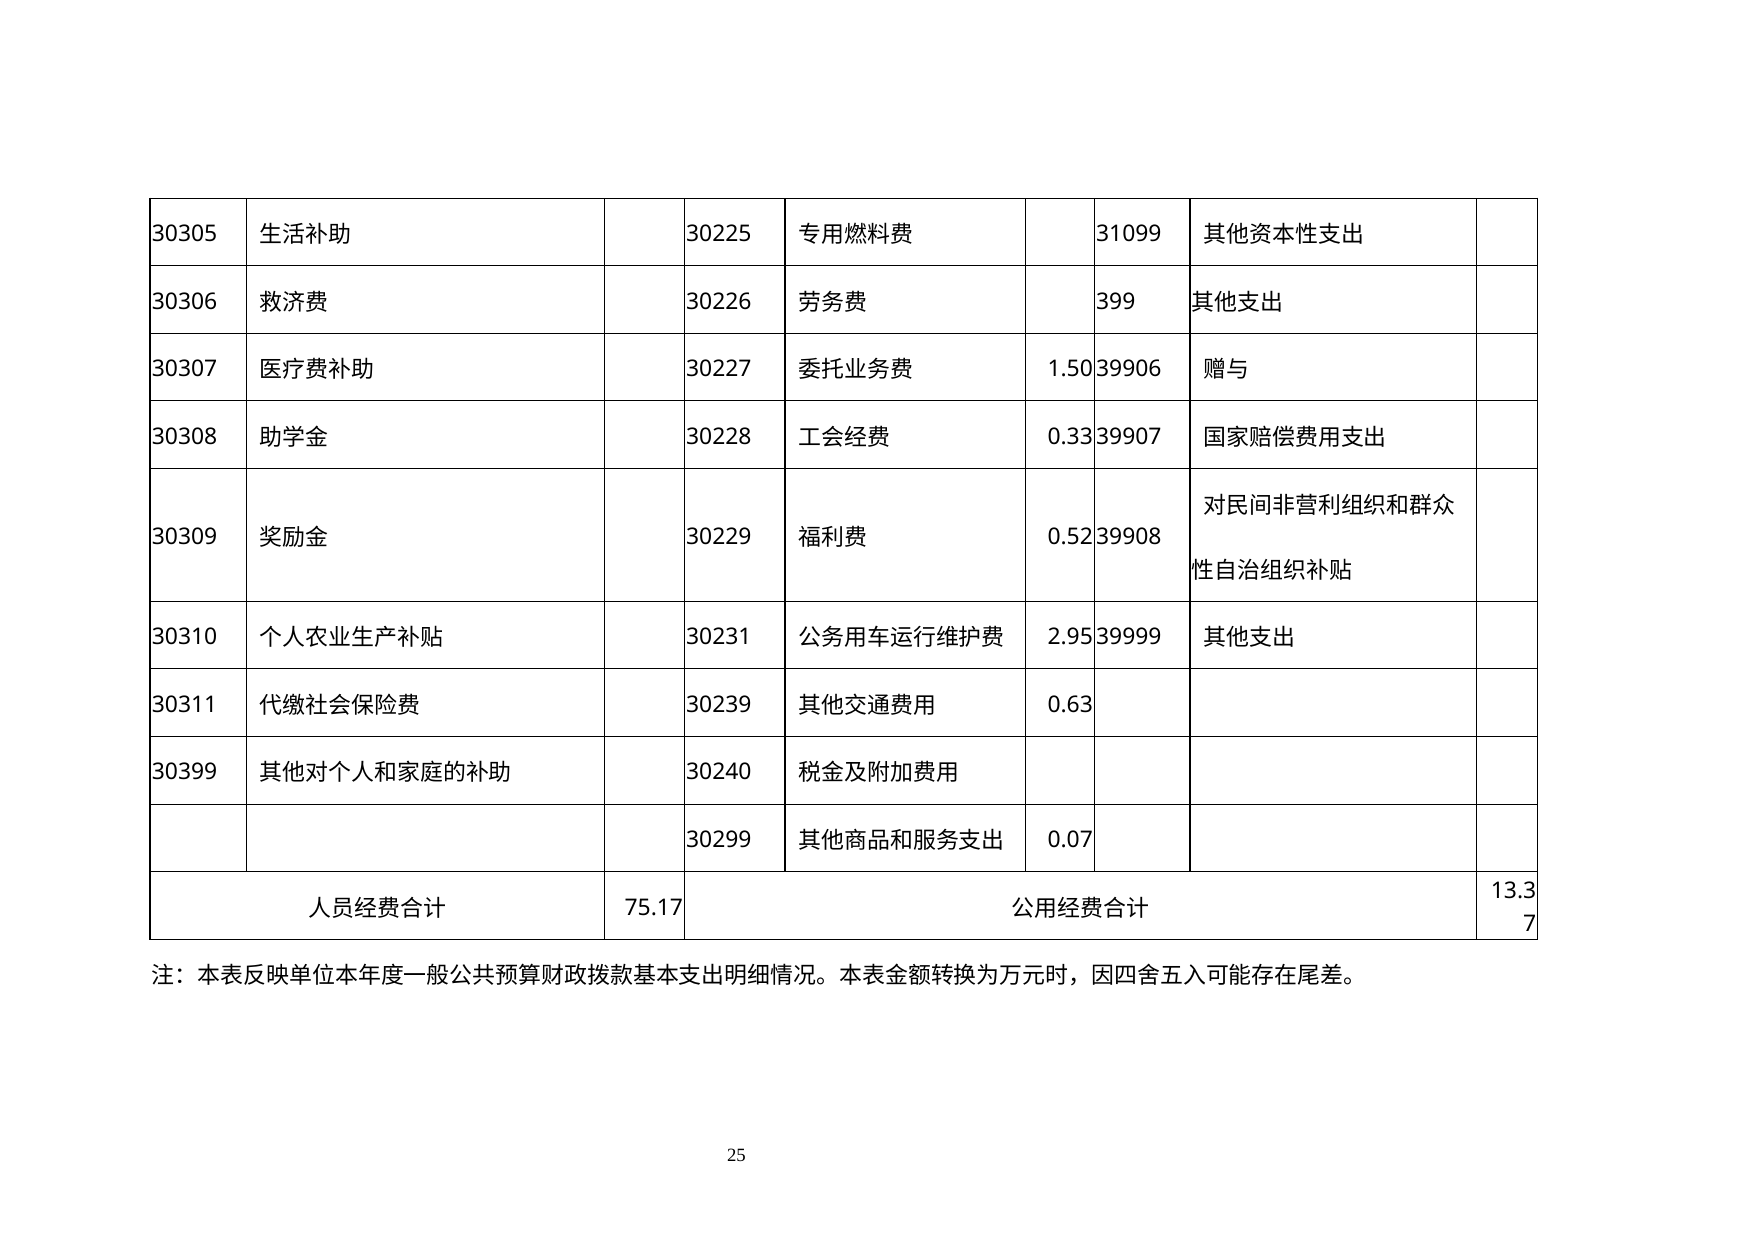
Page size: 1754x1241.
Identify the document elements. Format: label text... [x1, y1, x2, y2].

table_cell 福利费 [786, 469, 1025, 601]
table_cell 助学金 [247, 401, 604, 468]
table_cell [605, 469, 684, 601]
table_cell [605, 805, 684, 871]
table_cell [1095, 669, 1189, 736]
table_cell 公务用车运行维护费 [786, 602, 1025, 668]
table_cell 对民间非营利组织和群众性自治组织补贴 [1191, 469, 1476, 601]
table_cell 奖励金 [247, 469, 604, 601]
table_cell 30240 [685, 737, 784, 803]
table_cell 30308 [151, 401, 246, 468]
table_cell [1477, 334, 1537, 400]
table_cell [1095, 737, 1189, 803]
table_cell 13.37 [1477, 872, 1537, 939]
table_cell [1477, 469, 1537, 601]
table_cell [1191, 805, 1476, 871]
table_cell [605, 401, 684, 468]
table_cell 30305 [151, 199, 246, 265]
table_cell 30306 [151, 266, 246, 333]
table_cell 30307 [151, 334, 246, 400]
table_cell [1191, 737, 1476, 803]
table_cell 30299 [685, 805, 784, 871]
table_cell 1.50 [1026, 334, 1094, 400]
table_cell 工会经费 [786, 401, 1025, 468]
table_cell 2.95 [1026, 602, 1094, 668]
table_cell 其他对个人和家庭的补助 [247, 737, 604, 803]
table_cell [1477, 602, 1537, 668]
table_cell 0.33 [1026, 401, 1094, 468]
table_cell 30231 [685, 602, 784, 668]
table_cell 30309 [151, 469, 246, 601]
table_cell 0.52 [1026, 469, 1094, 601]
table_cell [605, 669, 684, 736]
table_cell 30225 [685, 199, 784, 265]
table_cell 39908 [1095, 469, 1189, 601]
table_cell [1477, 199, 1537, 265]
table_cell 39907 [1095, 401, 1189, 468]
table_cell 医疗费补助 [247, 334, 604, 400]
table_cell [605, 266, 684, 333]
table_cell 30239 [685, 669, 784, 736]
table_cell 30229 [685, 469, 784, 601]
table_cell [1191, 669, 1476, 736]
table_cell 国家赔偿费用支出 [1191, 401, 1476, 468]
table_cell [1026, 199, 1094, 265]
table_cell 劳务费 [786, 266, 1025, 333]
table_cell 税金及附加费用 [786, 737, 1025, 803]
table_cell 其他支出 [1191, 266, 1476, 333]
table_cell 39906 [1095, 334, 1189, 400]
table_cell 30311 [151, 669, 246, 736]
table_cell 生活补助 [247, 199, 604, 265]
table_cell [151, 805, 246, 871]
table_cell 注：本表反映单位本年度一般公共预算财政拨款基本支出明细情况。本表金额转换为万元时，因四舍五入可能存在尾差。 [150, 940, 1537, 1006]
table_cell 人员经费合计 [151, 872, 604, 939]
table_cell 30310 [151, 602, 246, 668]
table_cell 399 [1095, 266, 1189, 333]
table_cell 31099 [1095, 199, 1189, 265]
table_cell [1026, 266, 1094, 333]
table_cell 0.63 [1026, 669, 1094, 736]
table_cell 救济费 [247, 266, 604, 333]
table_cell 39999 [1095, 602, 1189, 668]
table_cell 30227 [685, 334, 784, 400]
table_cell 30228 [685, 401, 784, 468]
table_cell 75.17 [605, 872, 684, 939]
table_cell 其他商品和服务支出 [786, 805, 1025, 871]
table_cell 个人农业生产补贴 [247, 602, 604, 668]
table_cell 0.07 [1026, 805, 1094, 871]
table_cell 其他交通费用 [786, 669, 1025, 736]
table_cell 公用经费合计 [685, 872, 1476, 939]
table_cell [1477, 266, 1537, 333]
table_cell 其他资本性支出 [1191, 199, 1476, 265]
table_cell [605, 199, 684, 265]
table_cell [605, 602, 684, 668]
table_cell 30399 [151, 737, 246, 803]
table_cell 代缴社会保险费 [247, 669, 604, 736]
table_cell [1477, 737, 1537, 803]
table_cell [1477, 805, 1537, 871]
table_cell 委托业务费 [786, 334, 1025, 400]
table_cell [1477, 401, 1537, 468]
table_cell 专用燃料费 [786, 199, 1025, 265]
table_cell [1477, 669, 1537, 736]
table_cell [1095, 805, 1189, 871]
table_cell 其他支出 [1191, 602, 1476, 668]
table_cell 30226 [685, 266, 784, 333]
table_cell [247, 805, 604, 871]
table_cell [605, 737, 684, 803]
table_cell 赠与 [1191, 334, 1476, 400]
table_cell [1026, 737, 1094, 803]
table_cell [605, 334, 684, 400]
